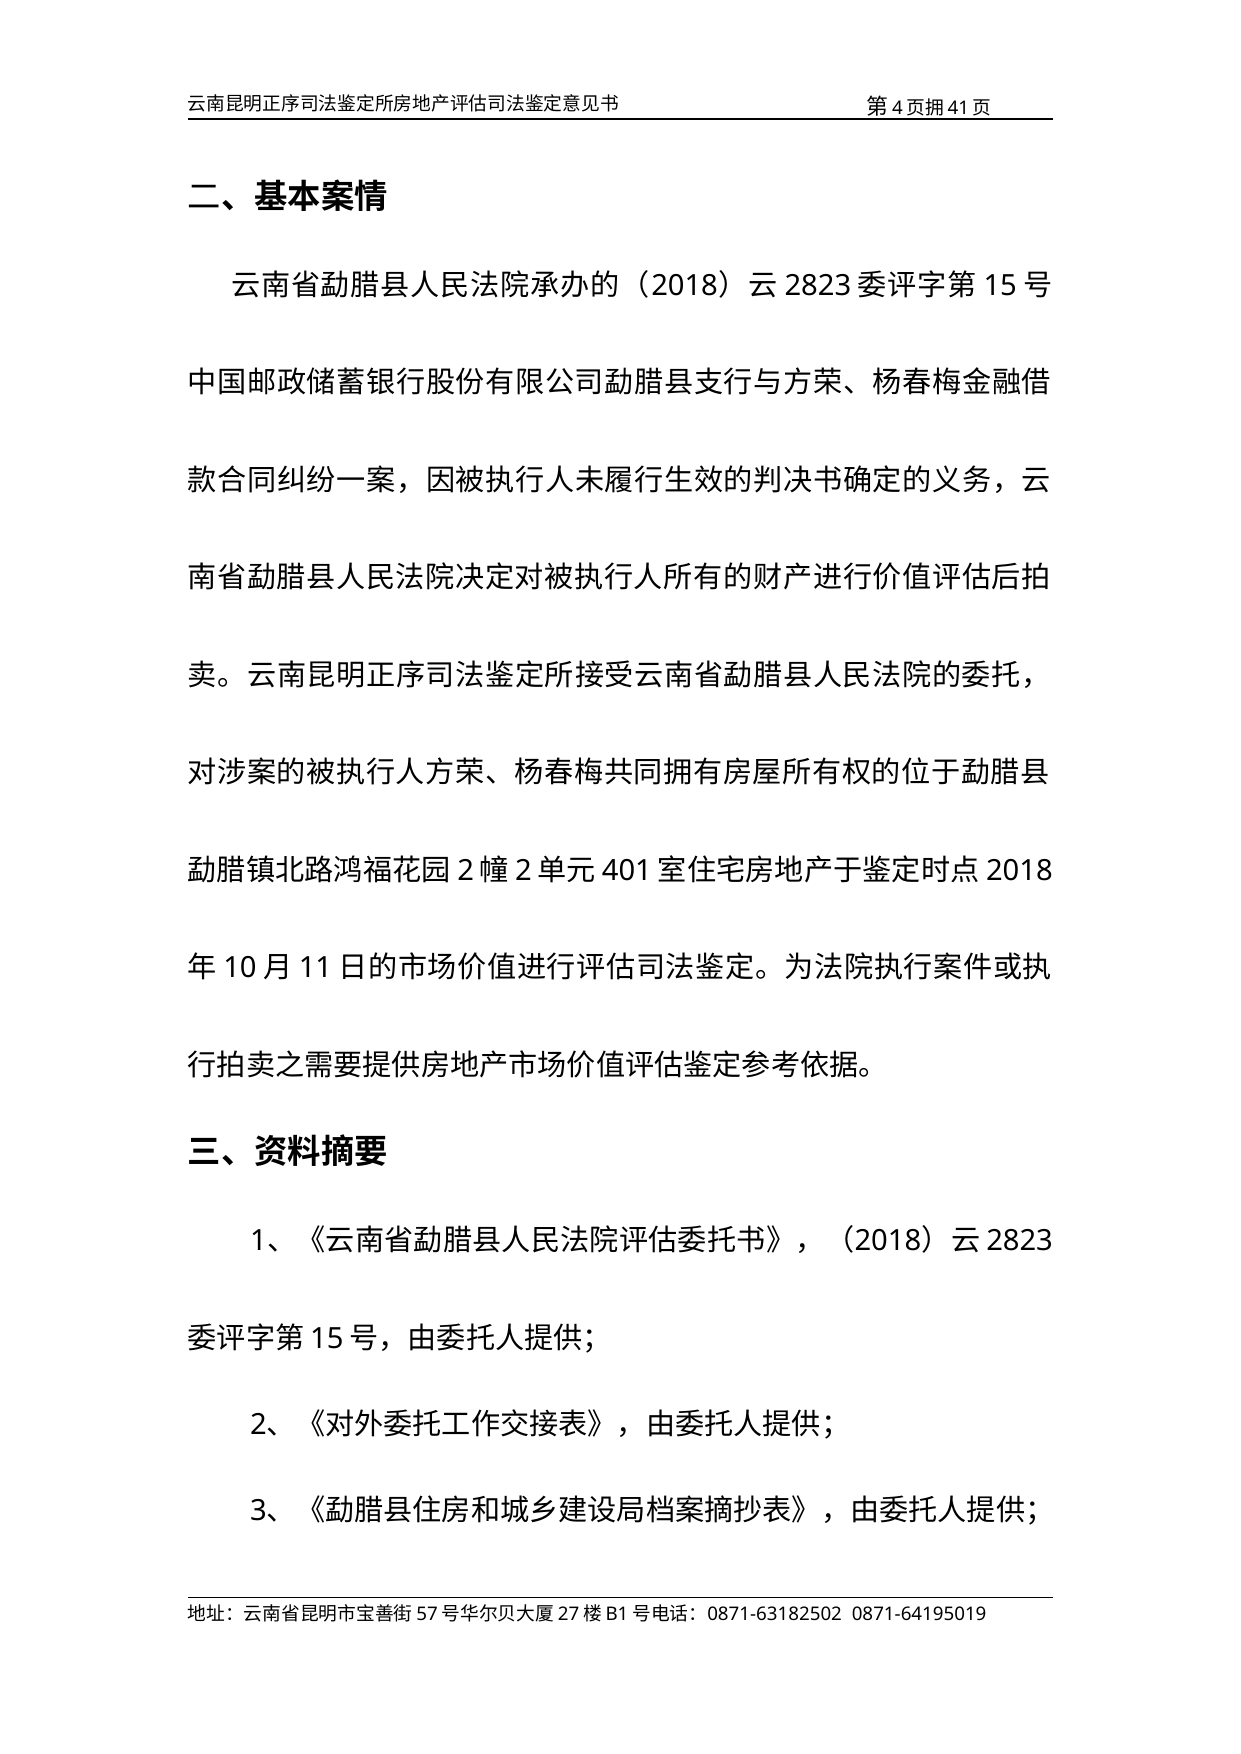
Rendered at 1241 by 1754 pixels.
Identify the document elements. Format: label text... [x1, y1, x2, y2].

text 3、《勐腊县住房和城乡建设局档案摘抄表》，由委托人提供； [187, 1475, 1053, 1540]
text 三、资料摘要 [187, 1116, 1053, 1181]
text 二、基本案情 [187, 161, 1053, 226]
text 云南省勐腊县人民法院承办的（2018）云2823委评字第15号中国邮政储蓄银行股份有限公司勐腊县支行与方荣、杨春梅金融借款合同纠纷一案，因被执行人未履行生效的判决书确定的义务，云南省勐腊县人民法院决定对被执行人所有的财产进行价值评估后拍卖。云南昆明正序司法鉴定所接受云南省勐腊县人民法院的委托，对涉案的被执行人方荣、杨春梅共同拥有房屋所有权的位于勐腊县勐腊镇北路鸿福花园2幢2单元401室住宅房地产于鉴定时点2018年10月11日的市场价值进行评估司法鉴定。为法院执行案件或执行拍卖之需要提供房地产市场价值评估鉴定参考依据。 [187, 250, 1053, 1095]
text 2、《对外委托工作交接表》，由委托人提供； [187, 1389, 1053, 1454]
text 1、《云南省勐腊县人民法院评估委托书》，（2018）云2823委评字第15号，由委托人提供； [187, 1205, 1053, 1368]
